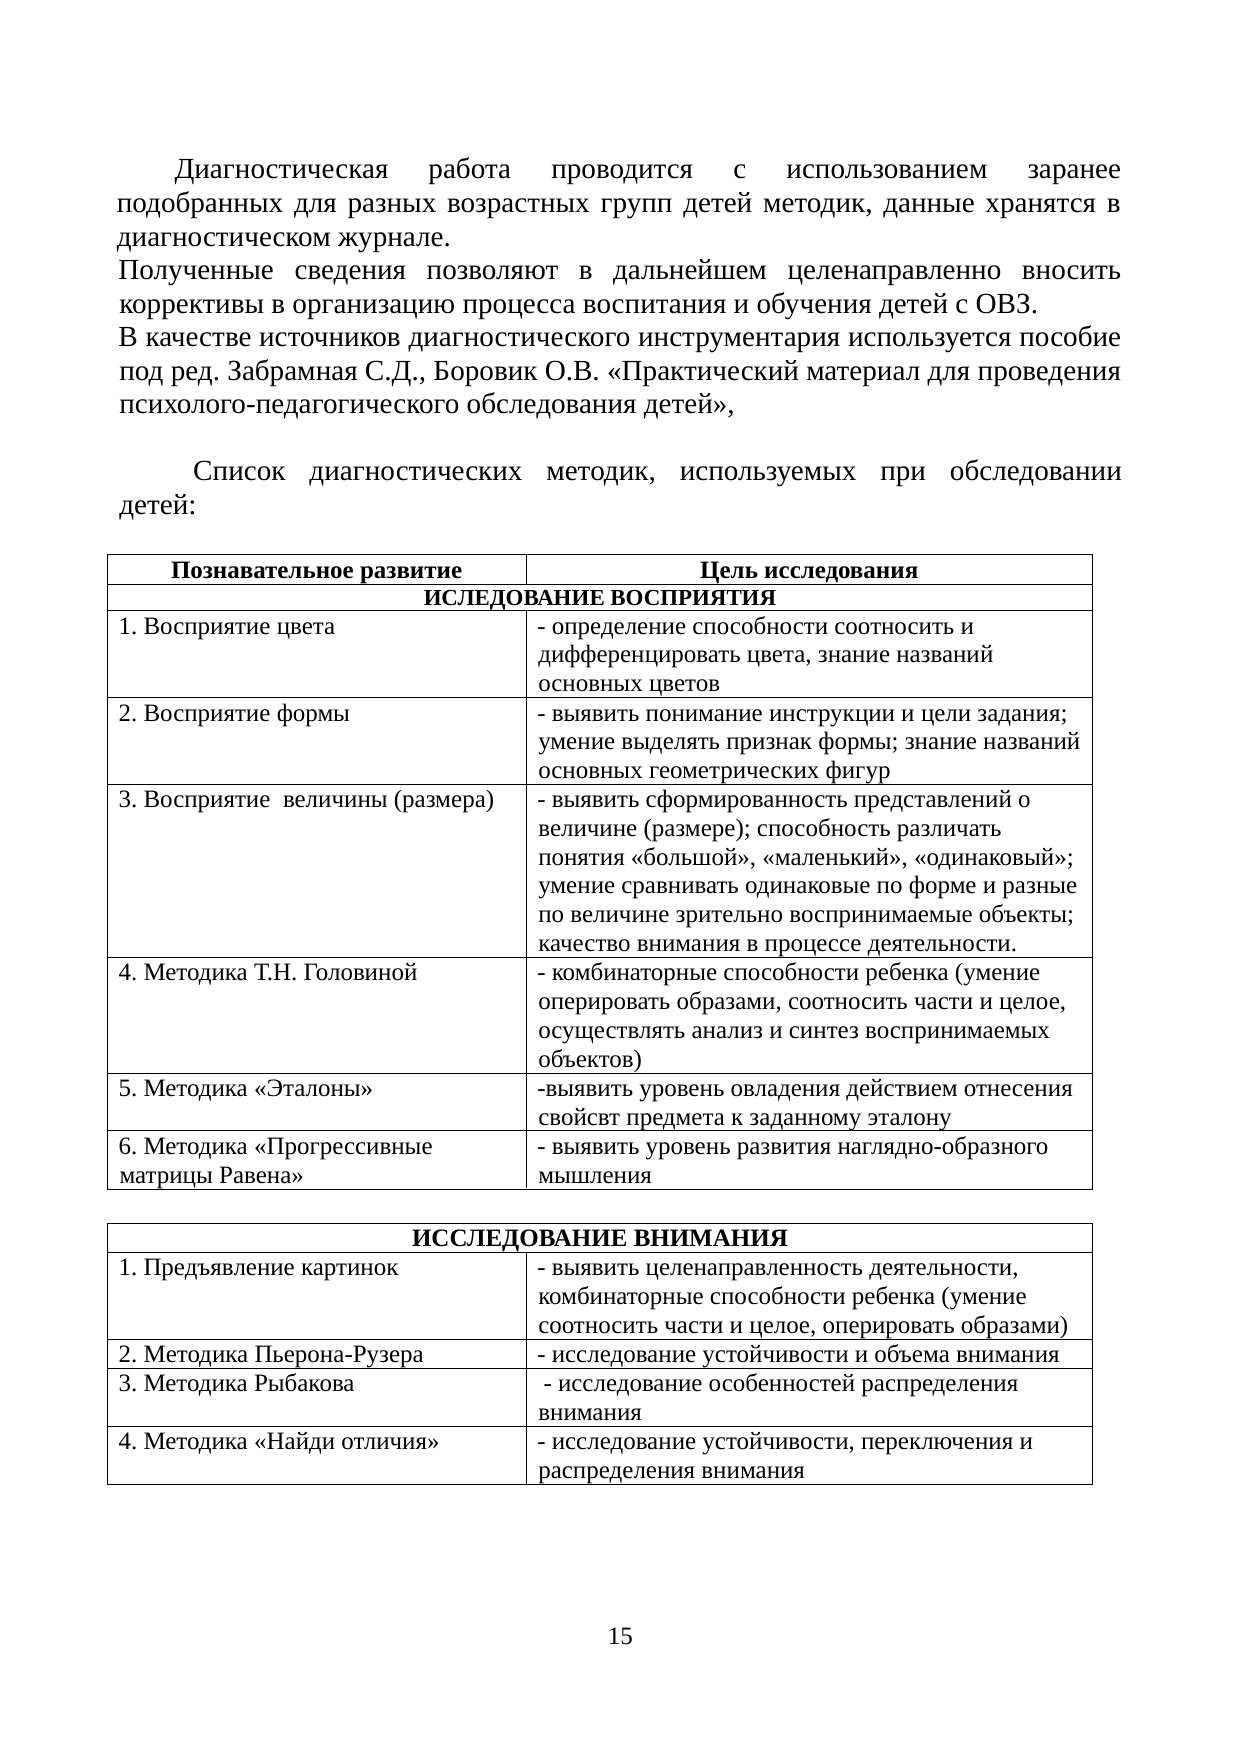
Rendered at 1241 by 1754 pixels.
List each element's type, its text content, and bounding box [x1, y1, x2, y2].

table_cell - выявить понимание инструкции и цели задания; умение выделять признак формы; знание названий основных геометрических фигур [527, 698, 1092, 784]
table_header Цель исследования [527, 555, 1092, 583]
table_cell - исследование устойчивости и объема внимания [527, 1340, 1092, 1368]
text Полученные сведения позволяют в дальнейшем целенаправленно вносить коррективы в организацию процесса воспитания и обучения детей с ОВЗ. [118, 252, 1122, 319]
text Список диагностических методик, используемых при обследовании детей: [119, 453, 1122, 521]
table_cell - выявить целенаправленность деятельности, комбинаторные способности ребенка (умение соотносить части и целое, оперировать образами) [527, 1253, 1092, 1338]
table_cell 4. Методика «Найди отличия» [108, 1427, 526, 1484]
table_cell - определение способности соотносить и дифференцировать цвета, знание названий основных цветов [527, 611, 1092, 697]
table_cell 6. Методика «Прогрессивные матрицы Равена» [108, 1131, 526, 1188]
table_cell 2. Восприятие формы [108, 698, 526, 784]
table_cell 2. Методика Пьерона-Рузера [108, 1340, 526, 1368]
table_cell - исследование особенностей распределения внимания [527, 1369, 1092, 1426]
table_header ИССЛЕДОВАНИЕ ВНИМАНИЯ [108, 1224, 1092, 1252]
table_cell ИСЛЕДОВАНИЕ ВОСПРИЯТИЯ [108, 585, 1092, 610]
table_cell 1. Предъявление картинок [108, 1253, 526, 1338]
text Диагностическая работа проводится с использованием заранее подобранных для разных возрастных групп детей методик, данные хранятся в диагностическом журнале. [117, 152, 1122, 252]
table_cell - исследование устойчивости, переключения и распределения внимания [527, 1427, 1092, 1484]
table_cell 3. Восприятие величины (размера) [108, 785, 526, 957]
table_cell - комбинаторные способности ребенка (умение оперировать образами, соотносить части и целое, осуществлять анализ и синтез воспринимаемых объектов) [527, 958, 1092, 1072]
table_cell 5. Методика «Эталоны» [108, 1074, 526, 1130]
table_cell 4. Методика Т.Н. Головиной [108, 958, 526, 1072]
table_cell 3. Методика Рыбакова [108, 1369, 526, 1426]
table_cell - выявить уровень развития наглядно-образного мышления [527, 1131, 1092, 1188]
table_header Познавательное развитие [108, 555, 526, 583]
table_cell 1. Восприятие цвета [108, 611, 526, 697]
table_cell -выявить уровень овладения действием отнесения свойсвт предмета к заданному эталону [527, 1074, 1092, 1130]
text В качестве источников диагностического инструментария используется пособие под ред. Забрамная С.Д., Боровик О.В. «Практический материал для проведения психолого-педагогического обследования детей», [118, 319, 1122, 420]
table_cell - выявить сформированность представлений о величине (размере); способность различать понятия «большой», «маленький», «одинаковый»; умение сравнивать одинаковые по форме и разные по величине зрительно воспринимаемые объекты; качество внимания в процессе деятельности. [527, 785, 1092, 957]
